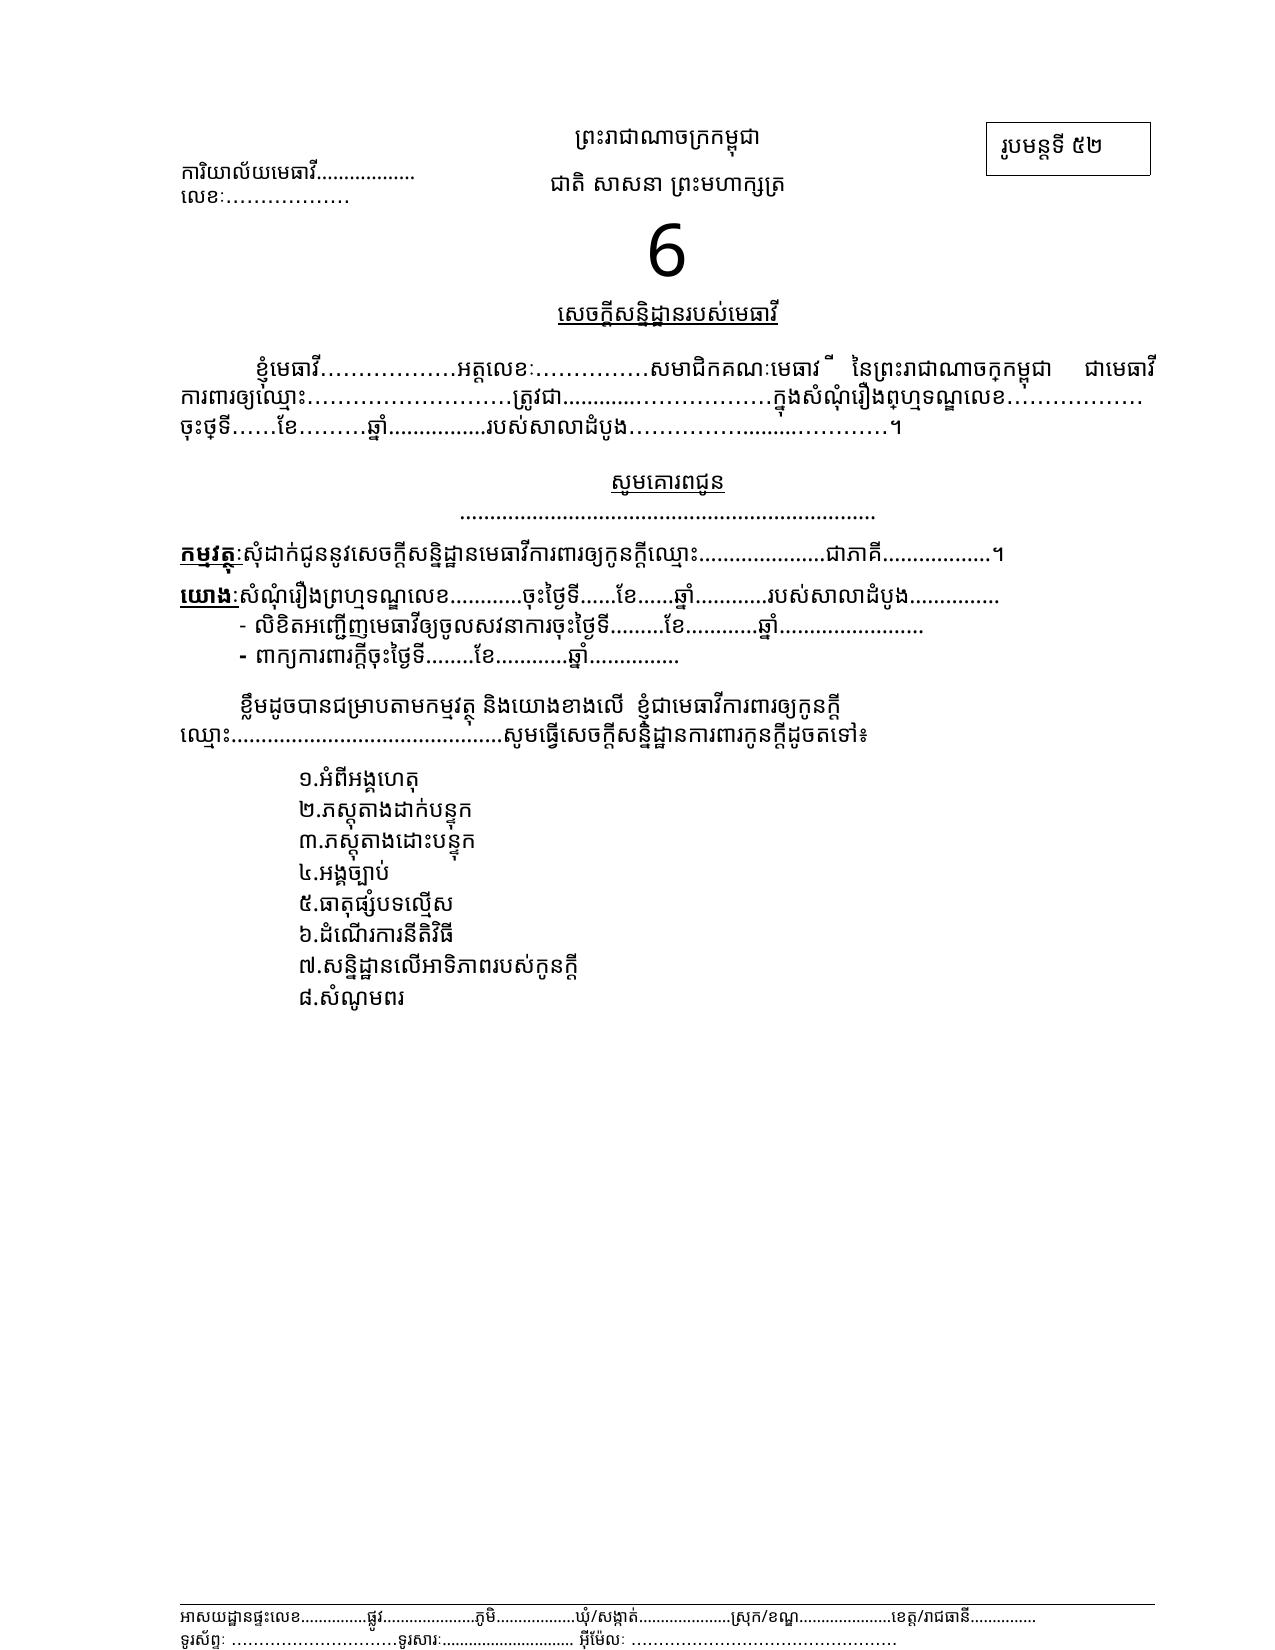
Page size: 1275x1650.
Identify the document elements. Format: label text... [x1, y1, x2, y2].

list ៦.ដំណើរការនីតិវិធី [180, 918, 1155, 949]
list ៧.សន្និដ្ឋានលើអាទិភាពរបស់កូនក្តី [180, 949, 1155, 981]
text សេចក្តីសន្និដ្ឋានរបស់មេធាវី [180, 297, 1155, 327]
list ៤.អង្គច្បាប់ [180, 856, 1155, 887]
list ៥.ធាតុផ្សំបទល្មើស [180, 887, 1155, 918]
text ព្រះរាជាណាចក្រកម្ពុជា [180, 120, 1155, 151]
list ៣.ភស្តុតាងដោះបន្ទុក [180, 824, 1155, 856]
text ជាតិ សាសនា ព្រះមហាក្សត្រ [477, 167, 1155, 198]
text យោងៈសំណុំរឿងព្រហ្មទណ្ឌលេខ…………ចុះថ្ងៃទី……ខែ……ឆ្នាំ…………របស់សាលាដំបូង…………… [180, 580, 1155, 610]
text - ពាក្យការពារក្តីចុះថ្ងៃទី……..ខែ…………ឆ្នាំ…………… [180, 639, 1155, 669]
text ខ្ញុំមេធាវី………………អត្តលេខៈ……………សមាជិកគណៈមេធាវី នៃព្រះរាជាណាចក្រកម្ពុជា​ ជាមេធាវីការពារឲ្យឈ្មោះ………………………ត្រូវជា…………………………ក្នុងសំណុំរឿងព្រហ្មទណ្ឌលេខ………………ចុះថ្ងៃទី……ខែ………ឆ្នាំ.............…របស់សាលាដំបូង………………………………។ [180, 356, 1155, 441]
text …………………………………………………………… [180, 496, 1155, 525]
text កម្មវត្ថុៈសុំដាក់ជូននូវសេចក្តីសន្និដ្ឋានមេធាវីការពារឲ្យកូនក្តីឈ្មោះ…………………ជាភាគី…​……………។ [180, 538, 1155, 568]
list ១.អំពីអង្គហេតុ [209, 762, 1155, 793]
text - លិខិតអញ្ជើញមេធាវីឲ្យចូលសវនាការចុះថ្ងៃទី………ខែ…………ឆ្នាំ…………………… [180, 610, 1155, 639]
text ខ្លឹមដូចបានជម្រាបតាមកម្មវត្ថុ និងយោងខាងលើ ខ្ញុំជាមេធាវីការពារឲ្យកូនក្តីឈ្មោះ………………………………………​សូមធ្វើសេចក្តីសន្និដ្ឋានការពារកូនក្តីដូចតទៅ៖ [180, 690, 1155, 749]
list ២.ភស្តុតាងដាក់បន្ទុក [209, 793, 1155, 824]
text សូមគោរពជូន [180, 466, 1155, 496]
text 6 [180, 198, 1155, 297]
list ៨.សំណូមពរ [180, 981, 1155, 1012]
